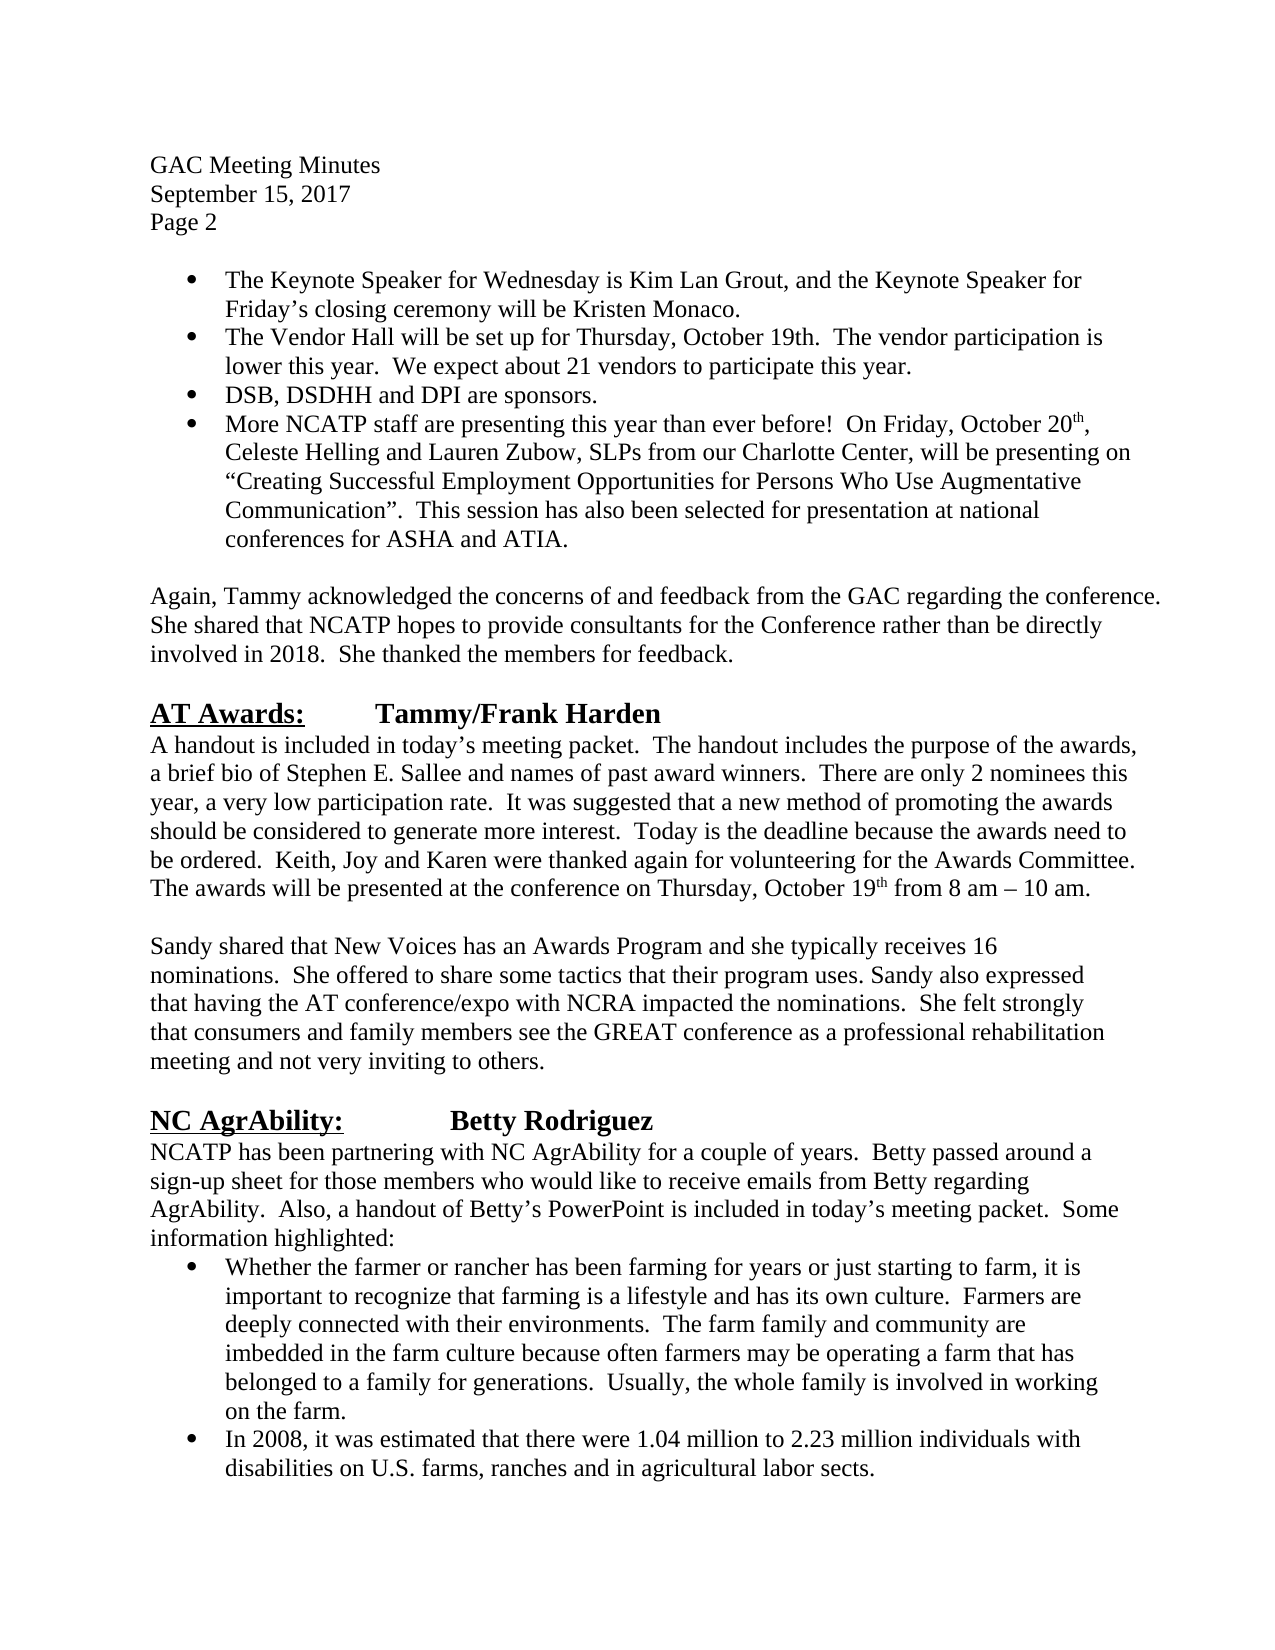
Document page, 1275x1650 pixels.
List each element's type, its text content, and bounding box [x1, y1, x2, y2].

list In 2008, it was estimated that there were 1.04 million to 2.23 million individuals with disabilities on U.S. farms, ranches and in agricultural labor sects. [187, 1424, 1125, 1482]
list DSB, DSDHH and DPI are sponsors. [150, 380, 1125, 409]
list The Vendor Hall will be set up for Thursday, October 19th. The vendor participation is lower this year. We expect about 21 vendors to participate this year. [150, 322, 1125, 380]
text A handout is included in today’s meeting packet. The handout includes the purpose of the awards, a brief bio of Stephen E. Sallee and names of past award winners. There are only 2 nominees this year, a very low participation rate. It was suggested that a new method of promoting the awards should be considered to generate more interest. Today is the deadline because the awards need to be ordered. Keith, Joy and Karen were thanked again for volunteering for the Awards Committee. The awards will be presented at the conference on Thursday, October 19th from 8 am – 10 am. [150, 730, 1153, 902]
text Sandy shared that New Voices has an Awards Program and she typically receives 16 nominations. She offered to share some tactics that their program uses. Sandy also expressed that having the AT conference/expo with NCRA impacted the nominations. She felt strongly that consumers and family members see the GREAT conference as a professional rehabilitation meeting and not very inviting to others. [150, 931, 1125, 1075]
text NC AgrAbility: Betty Rodriguez [150, 1103, 1125, 1137]
text GAC Meeting Minutes [150, 150, 1125, 179]
list More NCATP staff are presenting this year than ever before! On Friday, October 20th, Celeste Helling and Lauren Zubow, SLPs from our Charlotte Center, will be presenting on “Creating Successful Employment Opportunities for Persons Who Use Augmentative Communication”. This session has also been selected for presentation at national conferences for ASHA and ATIA. [150, 409, 1125, 552]
text Page 2 [150, 207, 1125, 236]
text NCATP has been partnering with NC AgrAbility for a couple of years. Betty passed around a sign-up sheet for those members who would like to receive emails from Betty regarding AgrAbility. Also, a handout of Betty’s PowerPoint is included in today’s meeting packet. Some information highlighted: [150, 1137, 1125, 1252]
text Again, Tammy acknowledged the concerns of and feedback from the GAC regarding the conference. She shared that NCATP hopes to provide consultants for the Conference rather than be directly involved in 2018. She thanked the members for feedback. [150, 581, 1162, 667]
list The Keynote Speaker for Wednesday is Kim Lan Grout, and the Keynote Speaker for Friday’s closing ceremony will be Kristen Monaco. [150, 265, 1125, 322]
text AT Awards: Tammy/Frank Harden [150, 696, 1125, 730]
list Whether the farmer or rancher has been farming for years or just starting to farm, it is important to recognize that farming is a lifestyle and has its own culture. Farmers are deeply connected with their environments. The farm family and community are imbedded in the farm culture because often farmers may be operating a farm that has belonged to a family for generations. Usually, the whole family is involved in working on the farm. [187, 1252, 1125, 1424]
text September 15, 2017 [150, 179, 1125, 207]
